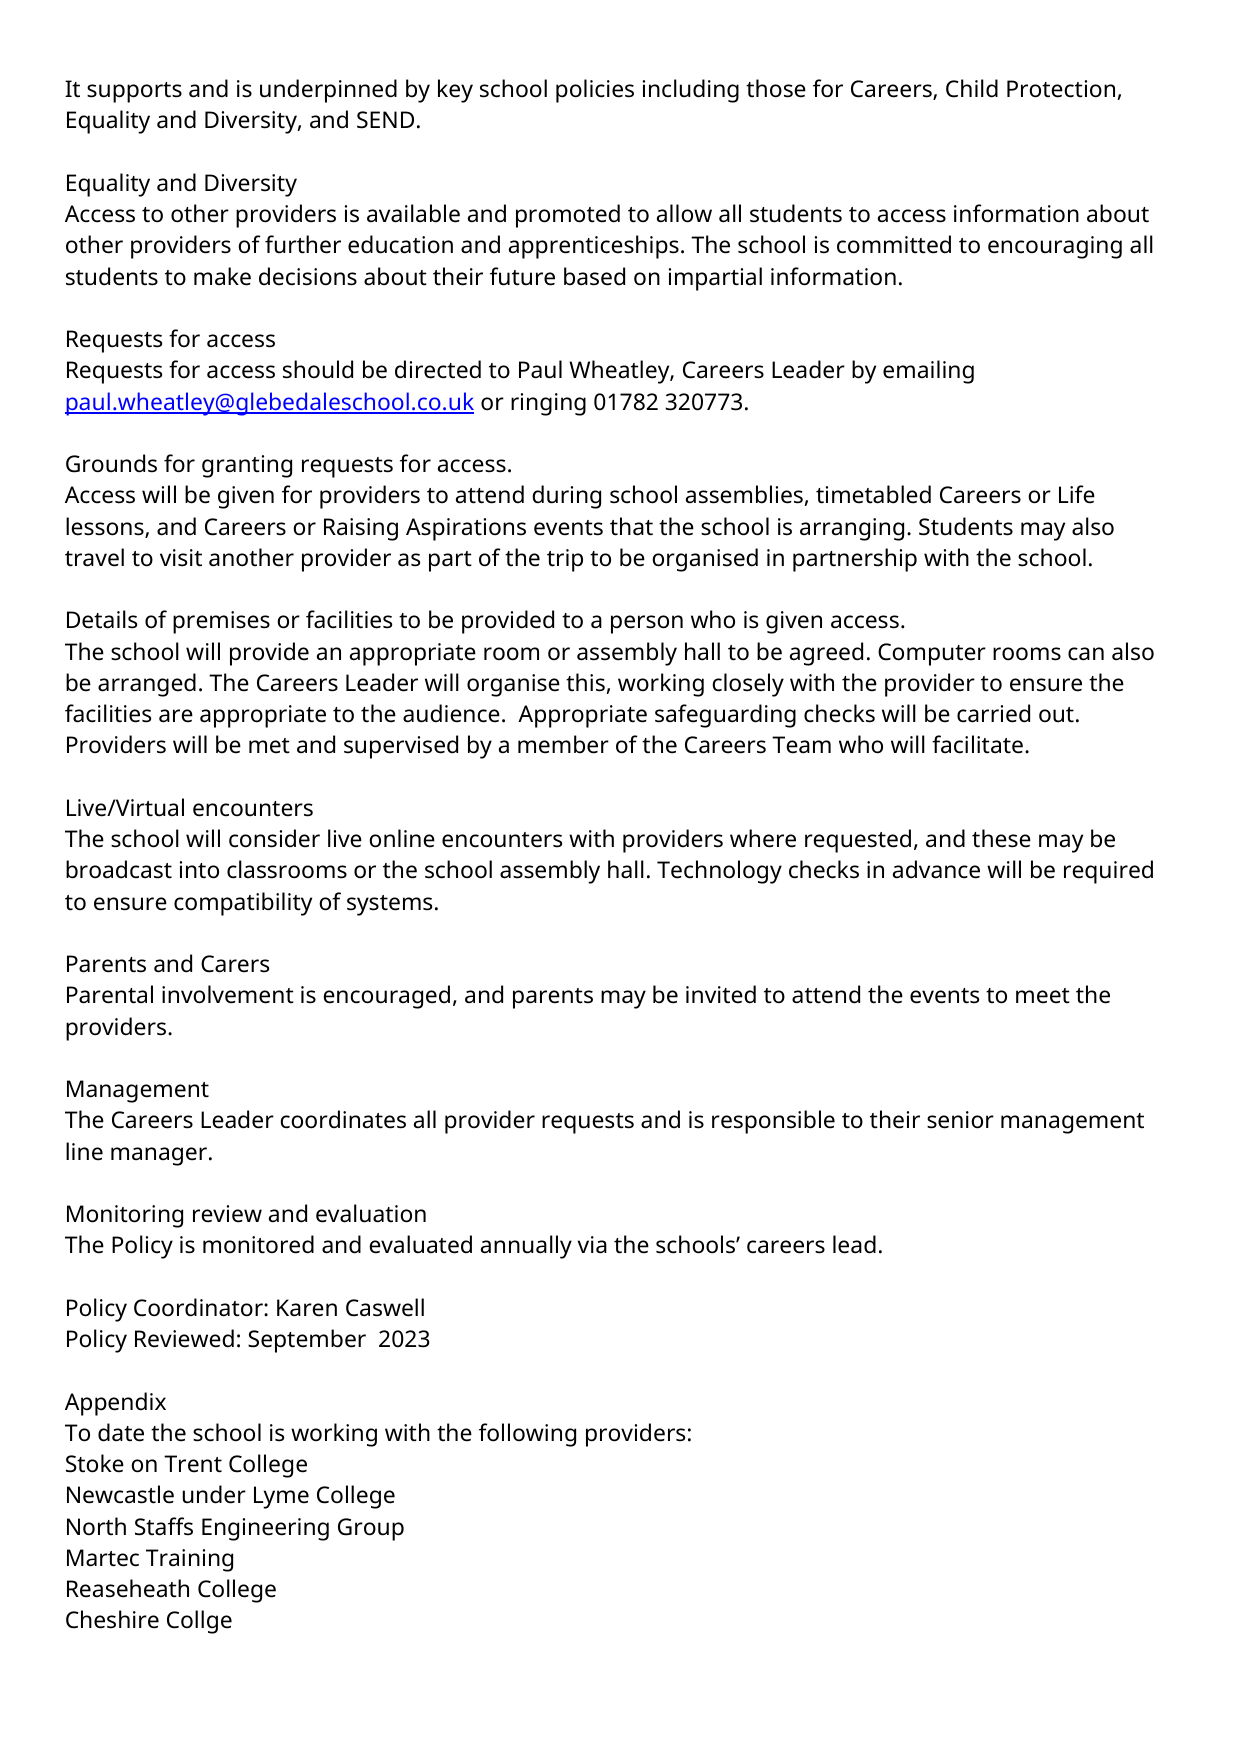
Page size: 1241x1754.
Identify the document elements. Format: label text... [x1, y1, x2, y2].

text Grounds for granting requests for access. [64, 448, 1176, 479]
text Appendix [64, 1385, 1176, 1417]
text Stoke on Trent College [64, 1448, 1176, 1479]
text Access to other providers is available and promoted to allow all students to access information about other providers of further education and apprenticeships. The school is committed to encouraging all students to make decisions about their future based on impartial information. [64, 198, 1176, 292]
text Policy Reviewed: September 2023 [64, 1323, 1176, 1354]
text Live/Virtual encounters [64, 792, 1176, 823]
text Equality and Diversity [64, 167, 1176, 198]
text It supports and is underpinned by key school policies including those for Careers, Child Protection, Equality and Diversity, and SEND. [64, 73, 1176, 135]
text Parents and Carers [64, 948, 1176, 979]
text To date the school is working with the following providers: [64, 1417, 1176, 1448]
text Monitoring review and evaluation [64, 1198, 1176, 1229]
text Access will be given for providers to attend during school assemblies, timetabled Careers or Life lessons, and Careers or Raising Aspirations events that the school is arranging. Students may also travel to visit another provider as part of the trip to be organised in partnership with the school. [64, 479, 1176, 573]
text Requests for access [64, 323, 1176, 354]
text Cheshire Collge [64, 1604, 1176, 1635]
text Parental involvement is encouraged, and parents may be invited to attend the events to meet the providers. [64, 979, 1176, 1042]
text The school will provide an appropriate room or assembly hall to be agreed. Computer rooms can also be arranged. The Careers Leader will organise this, working closely with the provider to ensure the facilities are appropriate to the audience. Appropriate safeguarding checks will be carried out. Providers will be met and supervised by a member of the Careers Team who will facilitate. [64, 635, 1176, 760]
text Policy Coordinator: Karen Caswell [64, 1292, 1176, 1323]
text Requests for access should be directed to Paul Wheatley, Careers Leader by emailing paul.wheatley@glebedaleschool.co.uk or ringing 01782 320773. [64, 354, 1176, 417]
text Reaseheath College [64, 1573, 1176, 1604]
text The school will consider live online encounters with providers where requested, and these may be broadcast into classrooms or the school assembly hall. Technology checks in advance will be required to ensure compatibility of systems. [64, 823, 1176, 917]
text The Policy is monitored and evaluated annually via the schools’ careers lead. [64, 1229, 1176, 1260]
text The Careers Leader coordinates all provider requests and is responsible to their senior management line manager. [64, 1104, 1176, 1167]
text Details of premises or facilities to be provided to a person who is given access. [64, 604, 1176, 635]
text Management [64, 1073, 1176, 1104]
text Newcastle under Lyme College [64, 1479, 1176, 1510]
text North Staffs Engineering Group [64, 1510, 1176, 1542]
text Martec Training [64, 1542, 1176, 1573]
